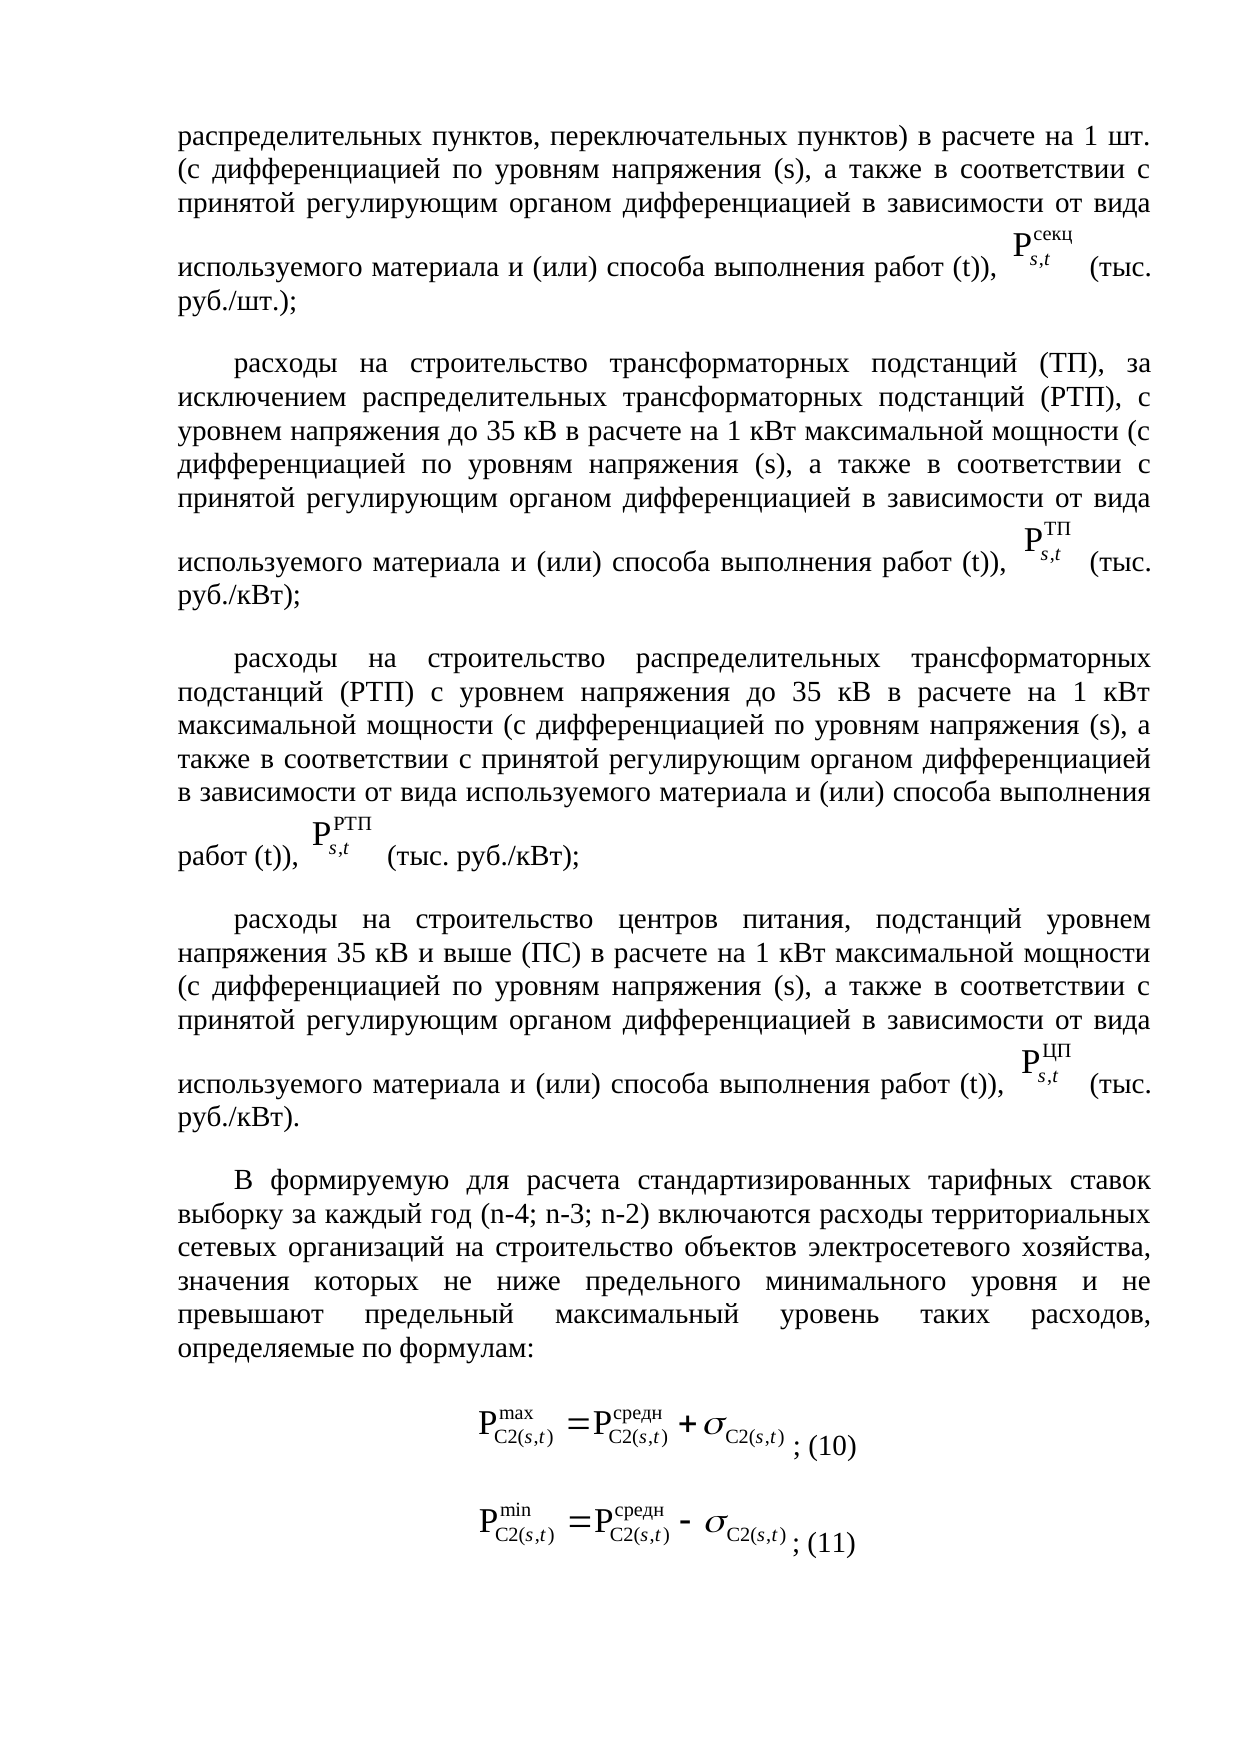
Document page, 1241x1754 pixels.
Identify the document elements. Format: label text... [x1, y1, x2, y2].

text расходы на строительство трансформаторных подстанций (ТП), за исключением распределительных трансформаторных подстанций (РТП), с уровнем напряжения до 35 кВ в расчете на 1 кВт максимальной мощности (с дифференциацией по уровням напряжения (s), а также в соответствии с принятой регулирующим органом дифференциацией в зависимости от вида используемого материала и (или) способа выполнения работ (t)), (тыс. руб./кВт); [177, 346, 1152, 611]
text ; (11) [177, 1495, 1152, 1559]
text расходы на строительство центров питания, подстанций уровнем напряжения 35 кВ и выше (ПС) в расчете на 1 кВт максимальной мощности (с дифференциацией по уровням напряжения (s), а также в соответствии с принятой регулирующим органом дифференциацией в зависимости от вида используемого материала и (или) способа выполнения работ (t)), (тыс. руб./кВт). [177, 901, 1152, 1133]
text ; (10) [177, 1397, 1152, 1461]
text расходы на строительство распределительных трансформаторных подстанций (РТП) с уровнем напряжения до 35 кВ в расчете на 1 кВт максимальной мощности (с дифференциацией по уровням напряжения (s), а также в соответствии с принятой регулирующим органом дифференциацией в зависимости от вида используемого материала и (или) способа выполнения работ (t)), (тыс. руб./кВт); [177, 640, 1152, 872]
text В формируемую для расчета стандартизированных тарифных ставок выборку за каждый год (n-4; n-3; n-2) включаются расходы территориальных сетевых организаций на строительство объектов электросетевого хозяйства, значения которых не ниже предельного минимального уровня и не превышают предельный максимальный уровень таких расходов, определяемые по формулам: [177, 1162, 1152, 1363]
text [177, 118, 1152, 316]
